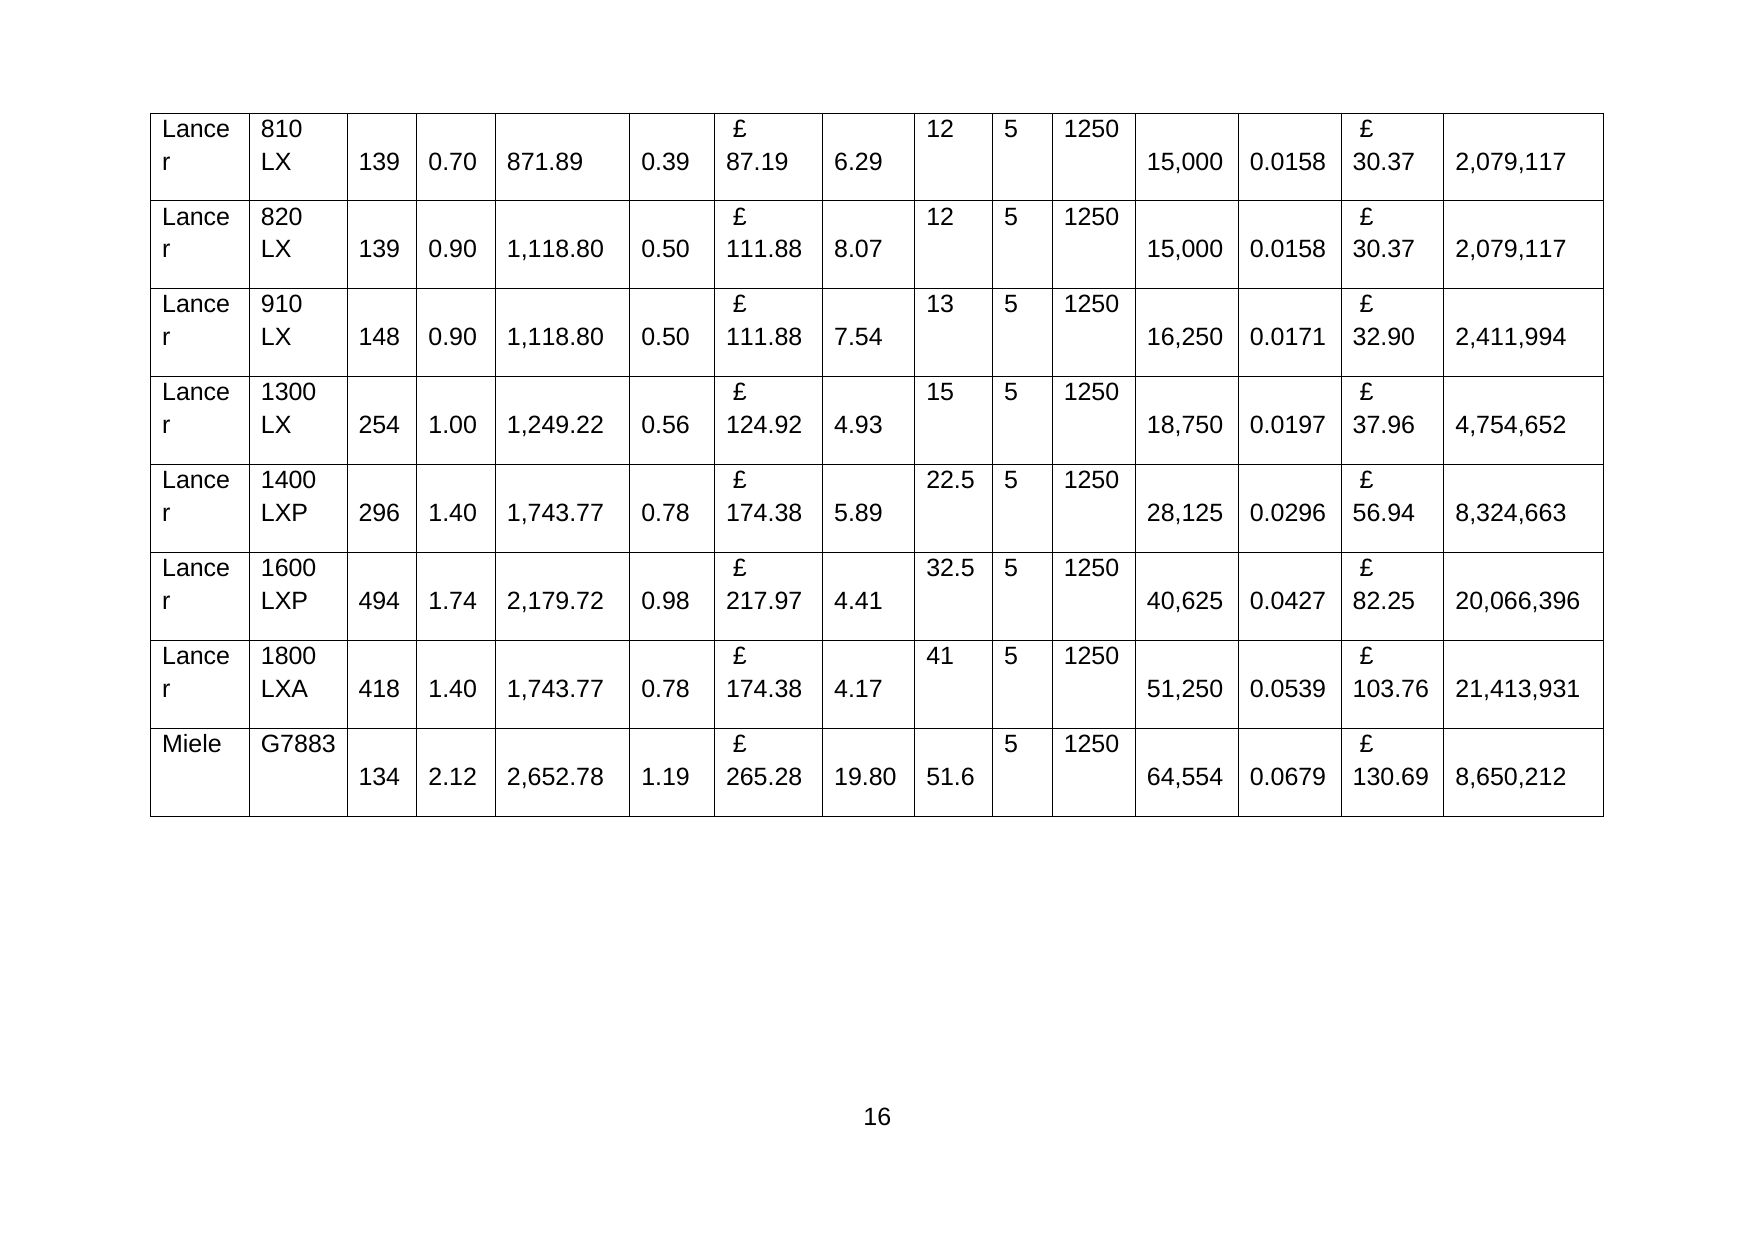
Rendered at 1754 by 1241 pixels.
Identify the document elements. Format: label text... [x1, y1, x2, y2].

table_cell 148 [348, 289, 416, 376]
table_cell 0.70 [417, 114, 495, 200]
table_cell 5 [993, 114, 1052, 200]
table_cell 5 [993, 377, 1052, 464]
table_cell 13 [915, 289, 992, 376]
table_cell 12 [915, 201, 992, 288]
table_cell 1250 [1053, 729, 1135, 816]
table_cell 820 LX [250, 201, 347, 288]
table_cell 0.0427 [1239, 553, 1341, 640]
table_cell 41 [915, 641, 992, 728]
table_cell 0.0539 [1239, 641, 1341, 728]
table_cell 1,118.80 [496, 289, 629, 376]
table_cell 5 [993, 729, 1052, 816]
table_cell 5.89 [823, 465, 914, 552]
table_cell 418 [348, 641, 416, 728]
table_cell 2.12 [417, 729, 495, 816]
table_cell 19.80 [823, 729, 914, 816]
table_cell 2,079,117 [1444, 114, 1603, 200]
table_cell 1600 LXP [250, 553, 347, 640]
table_cell Lancer [151, 201, 249, 288]
table_cell £ 124.92 [715, 377, 822, 464]
table_cell 1,118.80 [496, 201, 629, 288]
table_cell £ 32.90 [1342, 289, 1443, 376]
table_cell 5 [993, 641, 1052, 728]
table_cell 2,179.72 [496, 553, 629, 640]
table_cell 1.40 [417, 465, 495, 552]
table_cell 4.17 [823, 641, 914, 728]
table_cell Lancer [151, 465, 249, 552]
table_cell 0.0197 [1239, 377, 1341, 464]
table_cell 18,750 [1136, 377, 1238, 464]
table_cell Miele [151, 729, 249, 816]
table_cell 0.0679 [1239, 729, 1341, 816]
table_cell 1.40 [417, 641, 495, 728]
table_cell 1400 LXP [250, 465, 347, 552]
table_cell 4.41 [823, 553, 914, 640]
table_cell 1250 [1053, 641, 1135, 728]
table_cell 134 [348, 729, 416, 816]
table_cell 1,743.77 [496, 641, 629, 728]
table_cell 1.19 [630, 729, 714, 816]
table_cell 8.07 [823, 201, 914, 288]
table_cell 0.50 [630, 289, 714, 376]
table_cell 1250 [1053, 553, 1135, 640]
table_cell 0.0171 [1239, 289, 1341, 376]
table_cell 494 [348, 553, 416, 640]
table_cell 16,250 [1136, 289, 1238, 376]
table_cell 0.0158 [1239, 114, 1341, 200]
table_cell £ 87.19 [715, 114, 822, 200]
table_cell 1300 LX [250, 377, 347, 464]
table_cell 28,125 [1136, 465, 1238, 552]
table_cell £ 174.38 [715, 641, 822, 728]
table_cell £ 82.25 [1342, 553, 1443, 640]
table_cell £ 30.37 [1342, 114, 1443, 200]
table_cell 0.78 [630, 465, 714, 552]
table_cell Lancer [151, 641, 249, 728]
table_cell Lancer [151, 553, 249, 640]
table_cell £ 56.94 [1342, 465, 1443, 552]
table_cell 810 LX [250, 114, 347, 200]
table_cell £ 30.37 [1342, 201, 1443, 288]
table_cell £ 37.96 [1342, 377, 1443, 464]
table_cell 910 LX [250, 289, 347, 376]
table_cell 15 [915, 377, 992, 464]
table_cell 51.6 [915, 729, 992, 816]
table_cell £ 111.88 [715, 289, 822, 376]
table_cell 1250 [1053, 465, 1135, 552]
table_cell £ 265.28 [715, 729, 822, 816]
table_cell 1250 [1053, 289, 1135, 376]
table_cell 2,411,994 [1444, 289, 1603, 376]
table_cell 871.89 [496, 114, 629, 200]
table_cell £ 217.97 [715, 553, 822, 640]
table_cell 0.78 [630, 641, 714, 728]
table_cell 21,413,931 [1444, 641, 1603, 728]
table_cell 1,743.77 [496, 465, 629, 552]
table_cell 0.0296 [1239, 465, 1341, 552]
table_cell 8,650,212 [1444, 729, 1603, 816]
table_cell 4.93 [823, 377, 914, 464]
table_cell £ 111.88 [715, 201, 822, 288]
table_cell 0.90 [417, 289, 495, 376]
table_cell 4,754,652 [1444, 377, 1603, 464]
table_cell 0.0158 [1239, 201, 1341, 288]
table_cell 1250 [1053, 114, 1135, 200]
table_cell 15,000 [1136, 114, 1238, 200]
table_cell 1.00 [417, 377, 495, 464]
table_cell 8,324,663 [1444, 465, 1603, 552]
table_cell 7.54 [823, 289, 914, 376]
table_cell 254 [348, 377, 416, 464]
table_cell G7883 [250, 729, 347, 816]
table_cell 32.5 [915, 553, 992, 640]
table_cell 5 [993, 465, 1052, 552]
table_cell 5 [993, 553, 1052, 640]
table_cell 1.74 [417, 553, 495, 640]
table_cell 64,554 [1136, 729, 1238, 816]
table_cell 1250 [1053, 377, 1135, 464]
table_cell 0.56 [630, 377, 714, 464]
table_cell 0.50 [630, 201, 714, 288]
table_cell 12 [915, 114, 992, 200]
table_cell 0.98 [630, 553, 714, 640]
table_cell 1800 LXA [250, 641, 347, 728]
table_cell 2,652.78 [496, 729, 629, 816]
table_cell 40,625 [1136, 553, 1238, 640]
table_cell 1250 [1053, 201, 1135, 288]
table_cell £ 174.38 [715, 465, 822, 552]
table_cell Lancer [151, 114, 249, 200]
table_cell 5 [993, 289, 1052, 376]
table_cell 22.5 [915, 465, 992, 552]
table_cell 20,066,396 [1444, 553, 1603, 640]
table_cell 2,079,117 [1444, 201, 1603, 288]
table_cell 0.90 [417, 201, 495, 288]
table_cell Lancer [151, 289, 249, 376]
table_cell 0.39 [630, 114, 714, 200]
table_cell 296 [348, 465, 416, 552]
table_cell 139 [348, 114, 416, 200]
table_cell Lancer [151, 377, 249, 464]
table_cell 51,250 [1136, 641, 1238, 728]
table_cell 139 [348, 201, 416, 288]
table_cell £ 130.69 [1342, 729, 1443, 816]
table_cell 15,000 [1136, 201, 1238, 288]
table_cell 5 [993, 201, 1052, 288]
table_cell 6.29 [823, 114, 914, 200]
table_cell £ 103.76 [1342, 641, 1443, 728]
table_cell 1,249.22 [496, 377, 629, 464]
